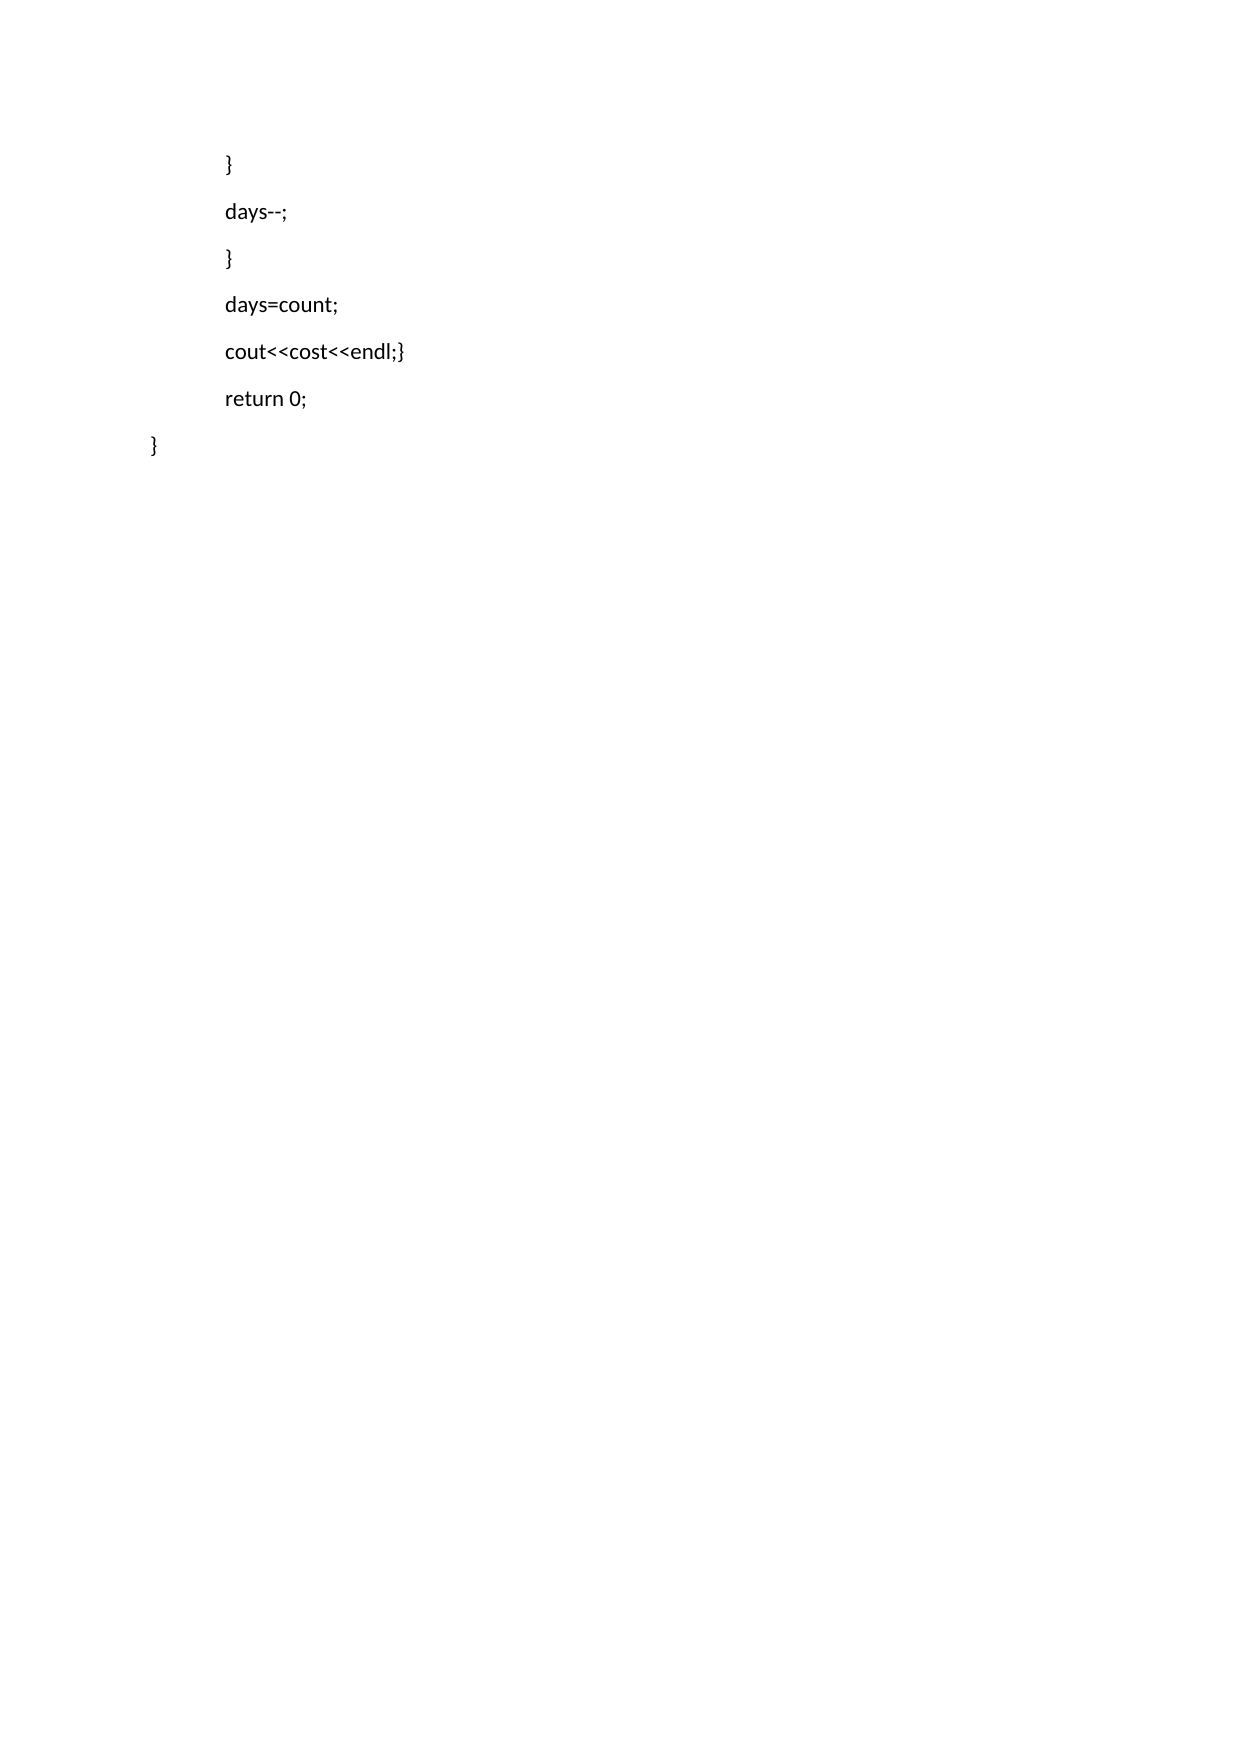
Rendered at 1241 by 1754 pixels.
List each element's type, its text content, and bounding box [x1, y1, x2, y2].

text return 0; [150, 384, 1090, 412]
text days--; [150, 197, 1090, 225]
text } [150, 150, 1090, 178]
text cout<<cost<<endl;} [150, 337, 1090, 366]
text } [150, 431, 1090, 459]
text days=count; [150, 291, 1090, 319]
text } [150, 244, 1090, 272]
